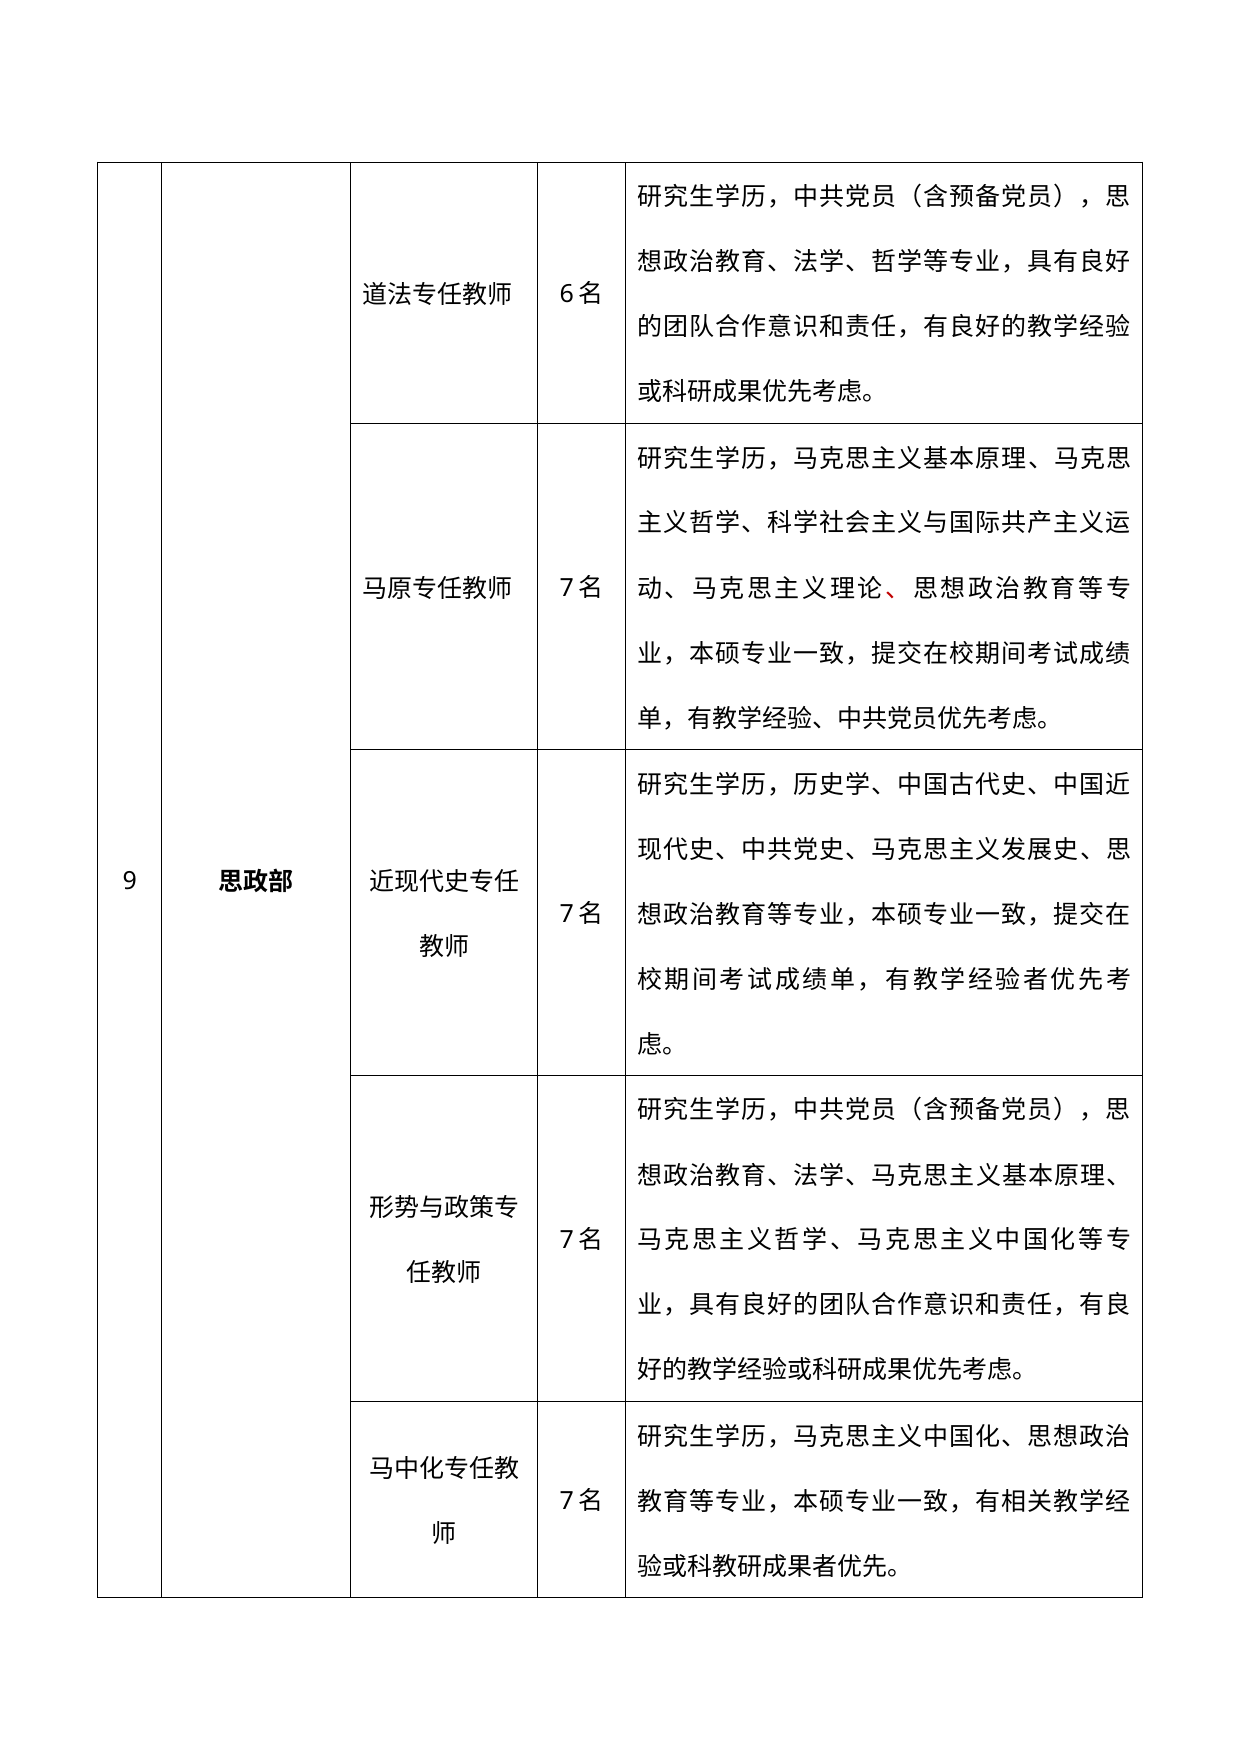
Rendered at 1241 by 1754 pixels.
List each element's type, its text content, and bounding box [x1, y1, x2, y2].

table_cell 形势与政策专任教师 [351, 1076, 537, 1401]
table_cell 7名 [538, 1402, 625, 1597]
table_cell 研究生学历，马克思主义中国化、思想政治教育等专业，本硕专业一致，有相关教学经验或科教研成果者优先。 [626, 1402, 1142, 1597]
table_cell 道法专任教师 [351, 163, 537, 423]
table_cell 9 [98, 163, 161, 1597]
table_cell 研究生学历，历史学、中国古代史、中国近现代史、中共党史、马克思主义发展史、思想政治教育等专业，本硕专业一致，提交在校期间考试成绩单，有教学经验者优先考虑。 [626, 750, 1142, 1075]
table_cell 研究生学历，中共党员（含预备党员），思想政治教育、法学、马克思主义基本原理、马克思主义哲学、马克思主义中国化等专业，具有良好的团队合作意识和责任，有良好的教学经验或科研成果优先考虑。 [626, 1076, 1142, 1401]
table_cell 7名 [538, 1076, 625, 1401]
table_cell 7名 [538, 750, 625, 1075]
table_cell 马中化专任教师 [351, 1402, 537, 1597]
table_cell 马原专任教师 [351, 424, 537, 749]
table_cell 6名 [538, 163, 625, 423]
table_cell 研究生学历，马克思主义基本原理、马克思主义哲学、科学社会主义与国际共产主义运动、马克思主义理论、思想政治教育等专业，本硕专业一致，提交在校期间考试成绩单，有教学经验、中共党员优先考虑。 [626, 424, 1142, 749]
table_cell 7名 [538, 424, 625, 749]
table_cell 研究生学历，中共党员（含预备党员），思想政治教育、法学、哲学等专业，具有良好的团队合作意识和责任，有良好的教学经验或科研成果优先考虑。 [626, 163, 1142, 423]
table_cell 思政部 [162, 163, 350, 1597]
table_cell 近现代史专任教师 [351, 750, 537, 1075]
